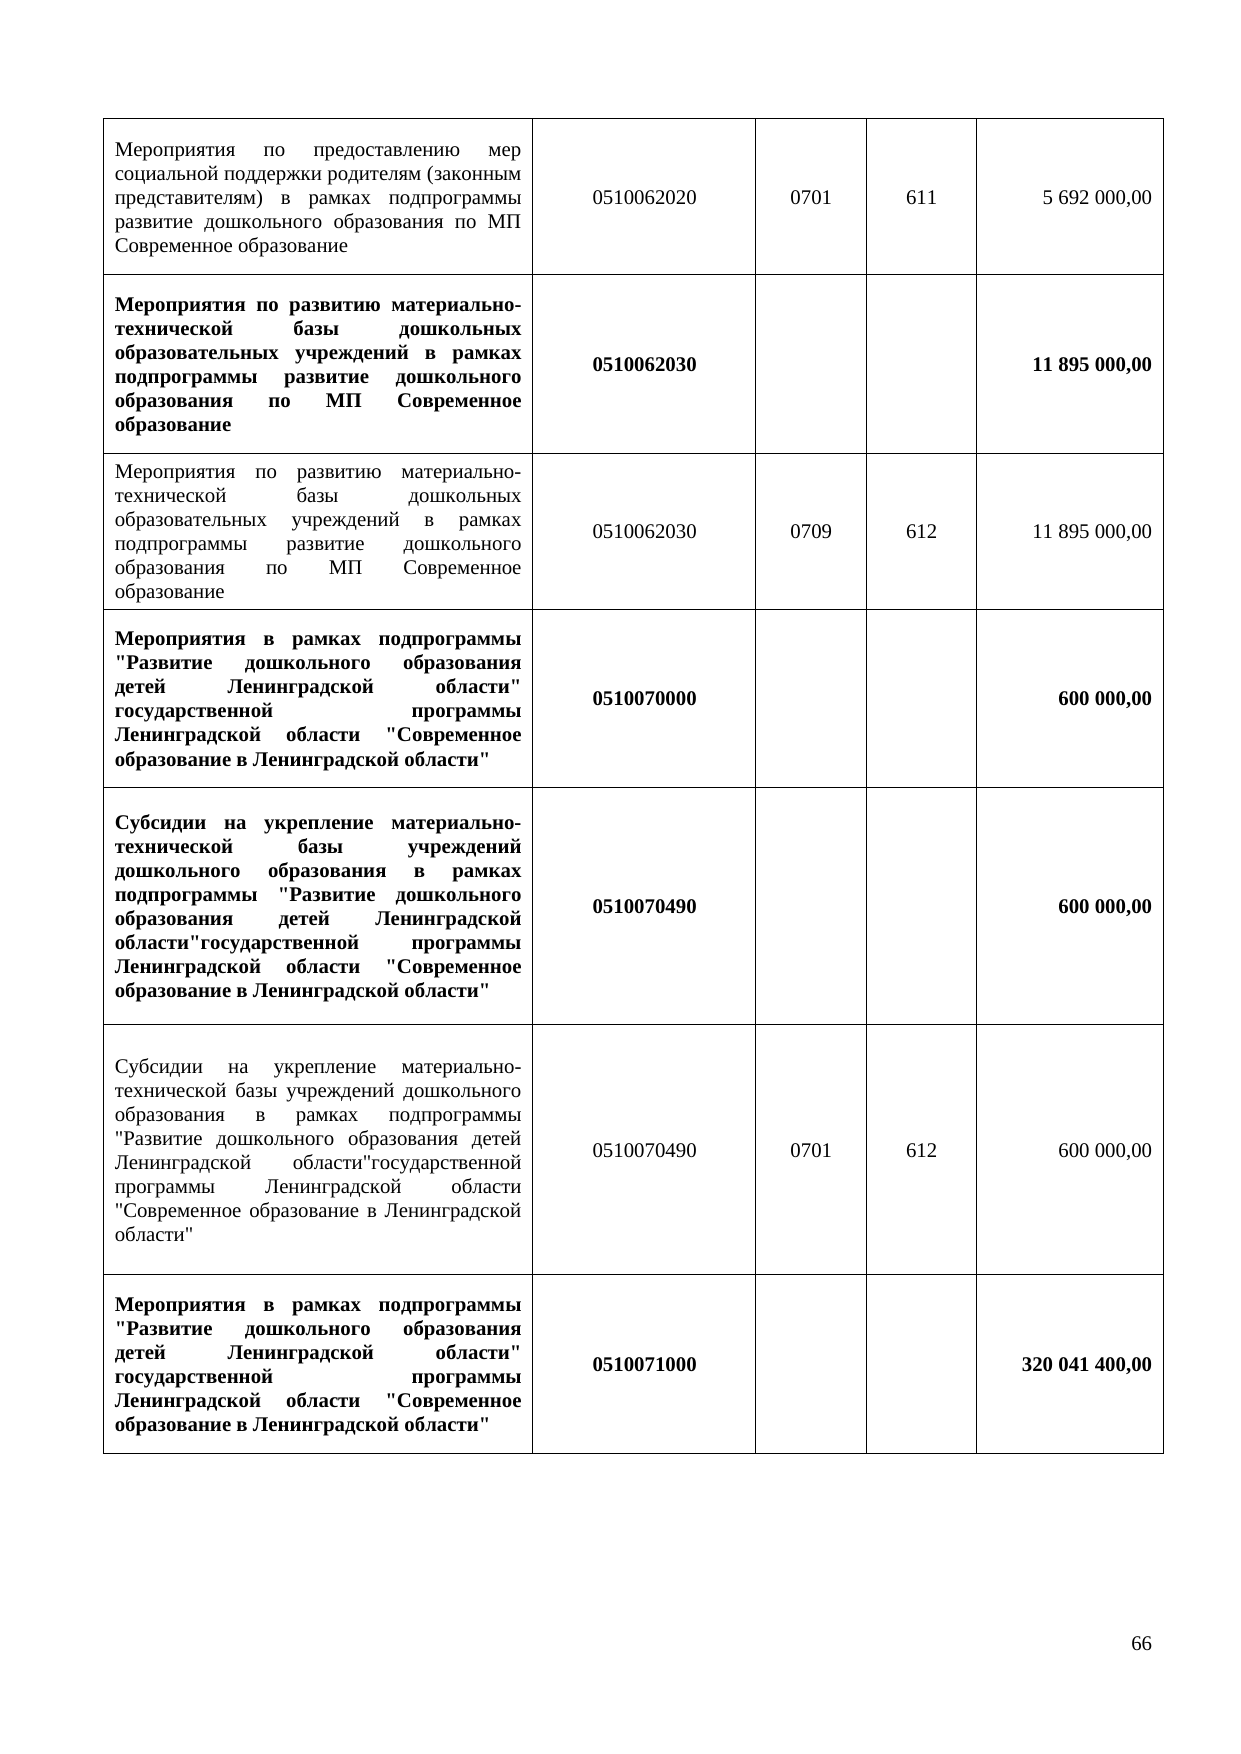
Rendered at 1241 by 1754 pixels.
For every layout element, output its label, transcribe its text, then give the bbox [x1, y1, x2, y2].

table_cell Мероприятия в рамках подпрограммы "Развитие дошкольного образования детей Ленинградской области" государственной программы Ленинградской области "Современное образование в Ленинградской области" [104, 1275, 532, 1452]
table_cell 0510070000 [533, 610, 755, 787]
table_cell [756, 1275, 866, 1452]
table_cell 600 000,00 [977, 1025, 1163, 1274]
table_cell [867, 610, 976, 787]
table_cell Субсидии на укрепление материально-технической базы учреждений дошкольного образования в рамках подпрограммы "Развитие дошкольного образования детей Ленинградской области"государственной программы Ленинградской области "Современное образование в Ленинградской области" [104, 788, 532, 1024]
table_cell 612 [867, 454, 976, 609]
table_cell 11 895 000,00 [977, 454, 1163, 609]
table_cell [867, 1275, 976, 1452]
table_cell 0510062030 [533, 454, 755, 609]
table_cell [867, 275, 976, 452]
table_cell Субсидии на укрепление материально-технической базы учреждений дошкольного образования в рамках подпрограммы "Развитие дошкольного образования детей Ленинградской области"государственной программы Ленинградской области "Современное образование в Ленинградской области" [104, 1025, 532, 1274]
table_cell 0510071000 [533, 1275, 755, 1452]
table_cell [867, 788, 976, 1024]
table_cell [756, 275, 866, 452]
table_cell 612 [867, 1025, 976, 1274]
table_cell Мероприятия в рамках подпрограммы "Развитие дошкольного образования детей Ленинградской области" государственной программы Ленинградской области "Современное образование в Ленинградской области" [104, 610, 532, 787]
table_cell [756, 610, 866, 787]
table_cell 600 000,00 [977, 788, 1163, 1024]
table_cell 611 [867, 119, 976, 274]
table_cell 0510062030 [533, 275, 755, 452]
table_cell 0701 [756, 119, 866, 274]
table_cell 320 041 400,00 [977, 1275, 1163, 1452]
table_cell 0510070490 [533, 788, 755, 1024]
table_cell 0510070490 [533, 1025, 755, 1274]
table_cell 5 692 000,00 [977, 119, 1163, 274]
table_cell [104, 119, 532, 274]
table_cell 600 000,00 [977, 610, 1163, 787]
table_cell 0701 [756, 1025, 866, 1274]
table_cell 0510062020 [533, 119, 755, 274]
table_cell Мероприятия по развитию материально-технической базы дошкольных образовательных учреждений в рамках подпрограммы развитие дошкольного образования по МП Современное образование [104, 454, 532, 609]
table_cell 0709 [756, 454, 866, 609]
table_cell [756, 788, 866, 1024]
table_cell Мероприятия по развитию материально-технической базы дошкольных образовательных учреждений в рамках подпрограммы развитие дошкольного образования по МП Современное образование [104, 275, 532, 452]
table_cell 11 895 000,00 [977, 275, 1163, 452]
